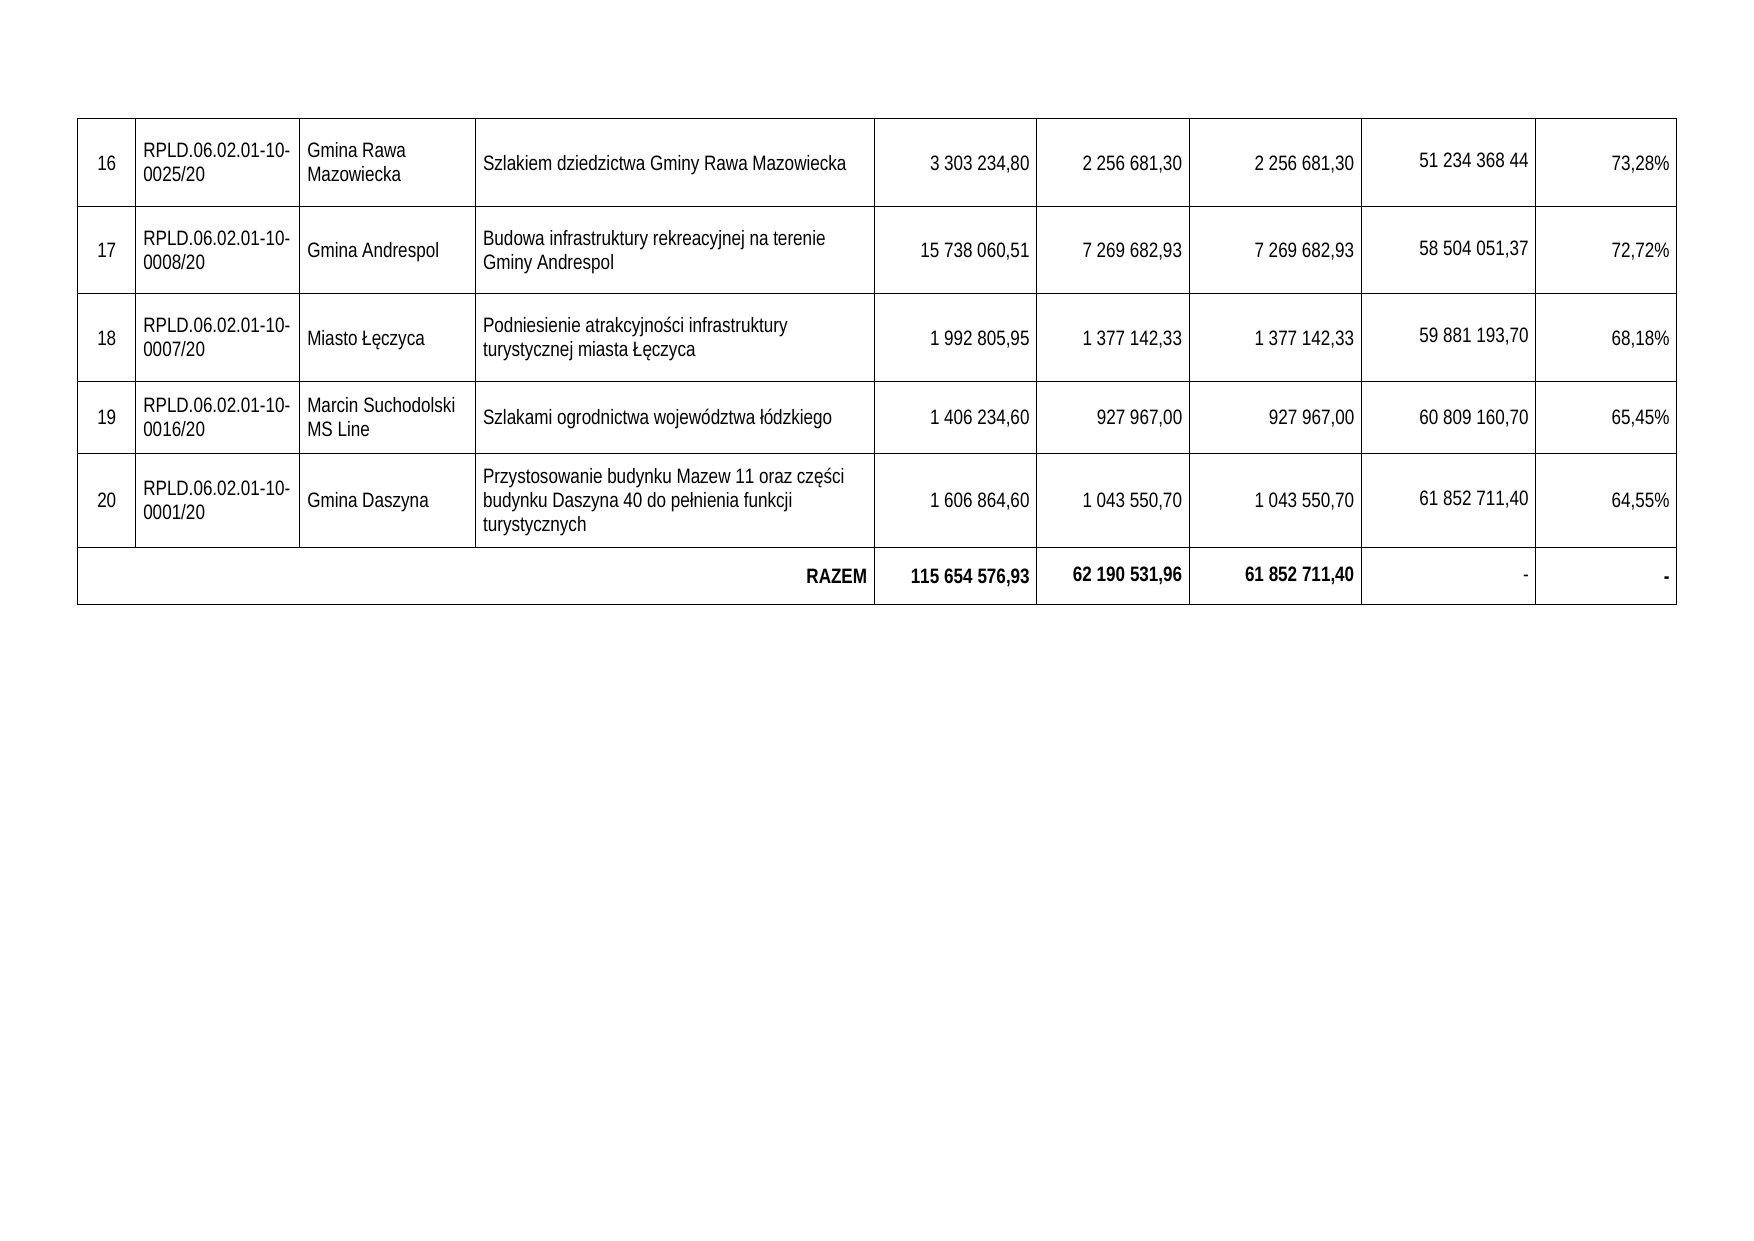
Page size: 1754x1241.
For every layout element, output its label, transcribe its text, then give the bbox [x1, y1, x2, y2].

table_cell 20 [78, 454, 135, 547]
table_cell 1 992 805,95 [875, 294, 1036, 381]
table_cell RAZEM [78, 548, 874, 604]
table_cell Szlakiem dziedzictwa Gminy Rawa Mazowiecka [476, 119, 874, 206]
table_cell 64,55% [1536, 454, 1676, 547]
table_cell 3 303 234,80 [875, 119, 1036, 206]
table_cell 19 [78, 382, 135, 453]
table_cell Szlakami ogrodnictwa województwa łódzkiego [476, 382, 874, 453]
table_cell RPLD.06.02.01-10-0016/20 [136, 382, 299, 453]
table_cell RPLD.06.02.01-10-0007/20 [136, 294, 299, 381]
table_cell 61 852 711,40 [1362, 454, 1535, 547]
table_cell Podniesienie atrakcyjności infrastruktury turystycznej miasta Łęczyca [476, 294, 874, 381]
table_cell 1 406 234,60 [875, 382, 1036, 453]
table_cell 73,28% [1536, 119, 1676, 206]
table_cell 1 043 550,70 [1037, 454, 1189, 547]
table_cell Gmina Daszyna [300, 454, 475, 547]
table_cell 60 809 160,70 [1362, 382, 1535, 453]
table_cell 58 504 051,37 [1362, 207, 1535, 293]
table_cell 1 043 550,70 [1190, 454, 1361, 547]
table_cell 1 606 864,60 [875, 454, 1036, 547]
table_cell Przystosowanie budynku Mazew 11 oraz części budynku Daszyna 40 do pełnienia funkcji turystycznych [476, 454, 874, 547]
table_cell Marcin Suchodolski MS Line [300, 382, 475, 453]
table_cell 17 [78, 207, 135, 293]
table_cell 115 654 576,93 [875, 548, 1036, 604]
table_cell 927 967,00 [1037, 382, 1189, 453]
table_cell Miasto Łęczyca [300, 294, 475, 381]
table_cell - [1362, 548, 1535, 604]
table_cell 65,45% [1536, 382, 1676, 453]
table_cell 1 377 142,33 [1037, 294, 1189, 381]
table_cell 15 738 060,51 [875, 207, 1036, 293]
table_cell RPLD.06.02.01-10-0001/20 [136, 454, 299, 547]
table_cell 72,72% [1536, 207, 1676, 293]
table_cell - [1536, 548, 1676, 604]
table_cell 61 852 711,40 [1190, 548, 1361, 604]
table_cell 7 269 682,93 [1190, 207, 1361, 293]
table_cell RPLD.06.02.01-10-0008/20 [136, 207, 299, 293]
table_cell 927 967,00 [1190, 382, 1361, 453]
table_cell 18 [78, 294, 135, 381]
table_cell RPLD.06.02.01-10-0025/20 [136, 119, 299, 206]
table_cell 7 269 682,93 [1037, 207, 1189, 293]
table_cell Gmina Andrespol [300, 207, 475, 293]
table_cell 62 190 531,96 [1037, 548, 1189, 604]
table_cell 51 234 368 44 [1362, 119, 1535, 206]
table_cell Budowa infrastruktury rekreacyjnej na terenie Gminy Andrespol [476, 207, 874, 293]
table_cell 2 256 681,30 [1190, 119, 1361, 206]
table_cell Gmina Rawa Mazowiecka [300, 119, 475, 206]
table_cell 68,18% [1536, 294, 1676, 381]
table_cell 16 [78, 119, 135, 206]
table_cell 1 377 142,33 [1190, 294, 1361, 381]
table_cell 2 256 681,30 [1037, 119, 1189, 206]
table_cell 59 881 193,70 [1362, 294, 1535, 381]
